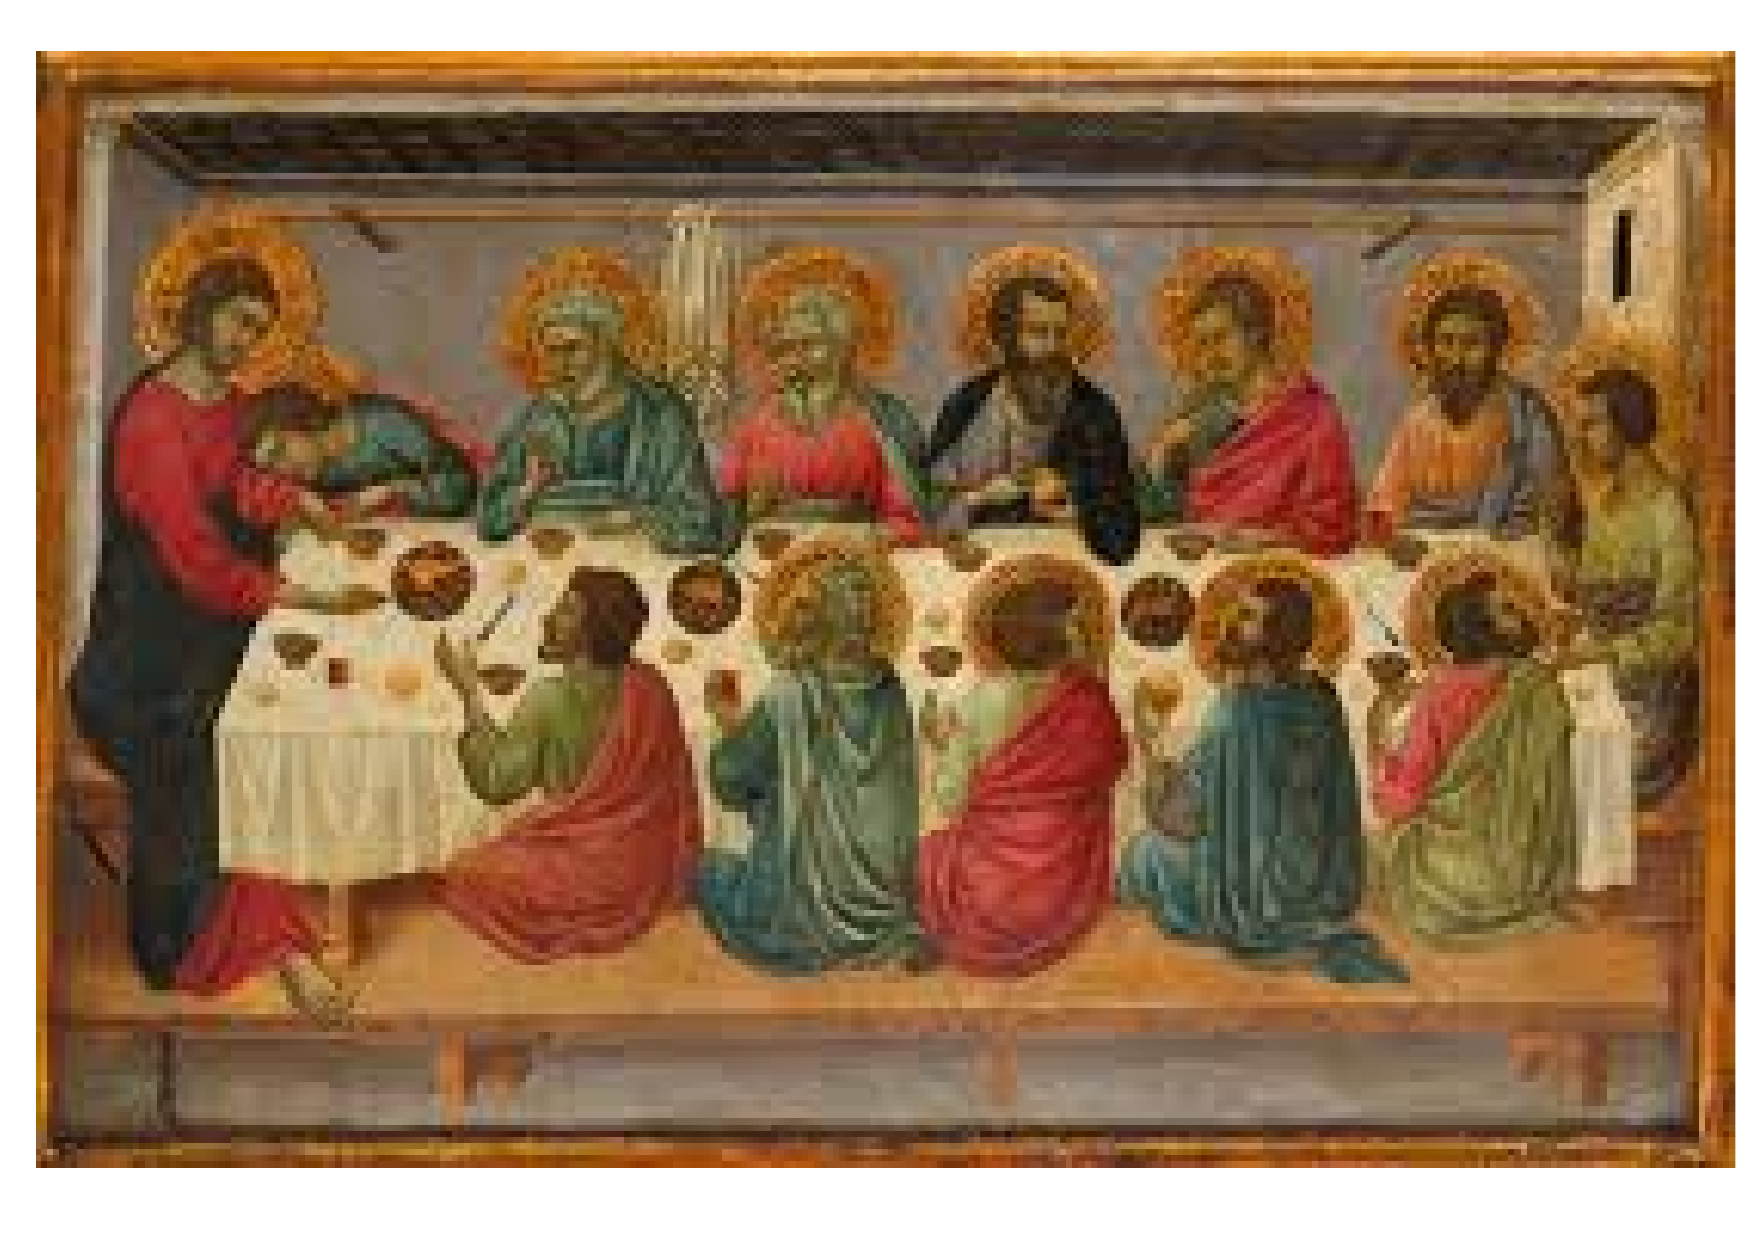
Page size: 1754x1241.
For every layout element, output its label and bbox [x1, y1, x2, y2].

picture [36, 51, 1736, 1168]
